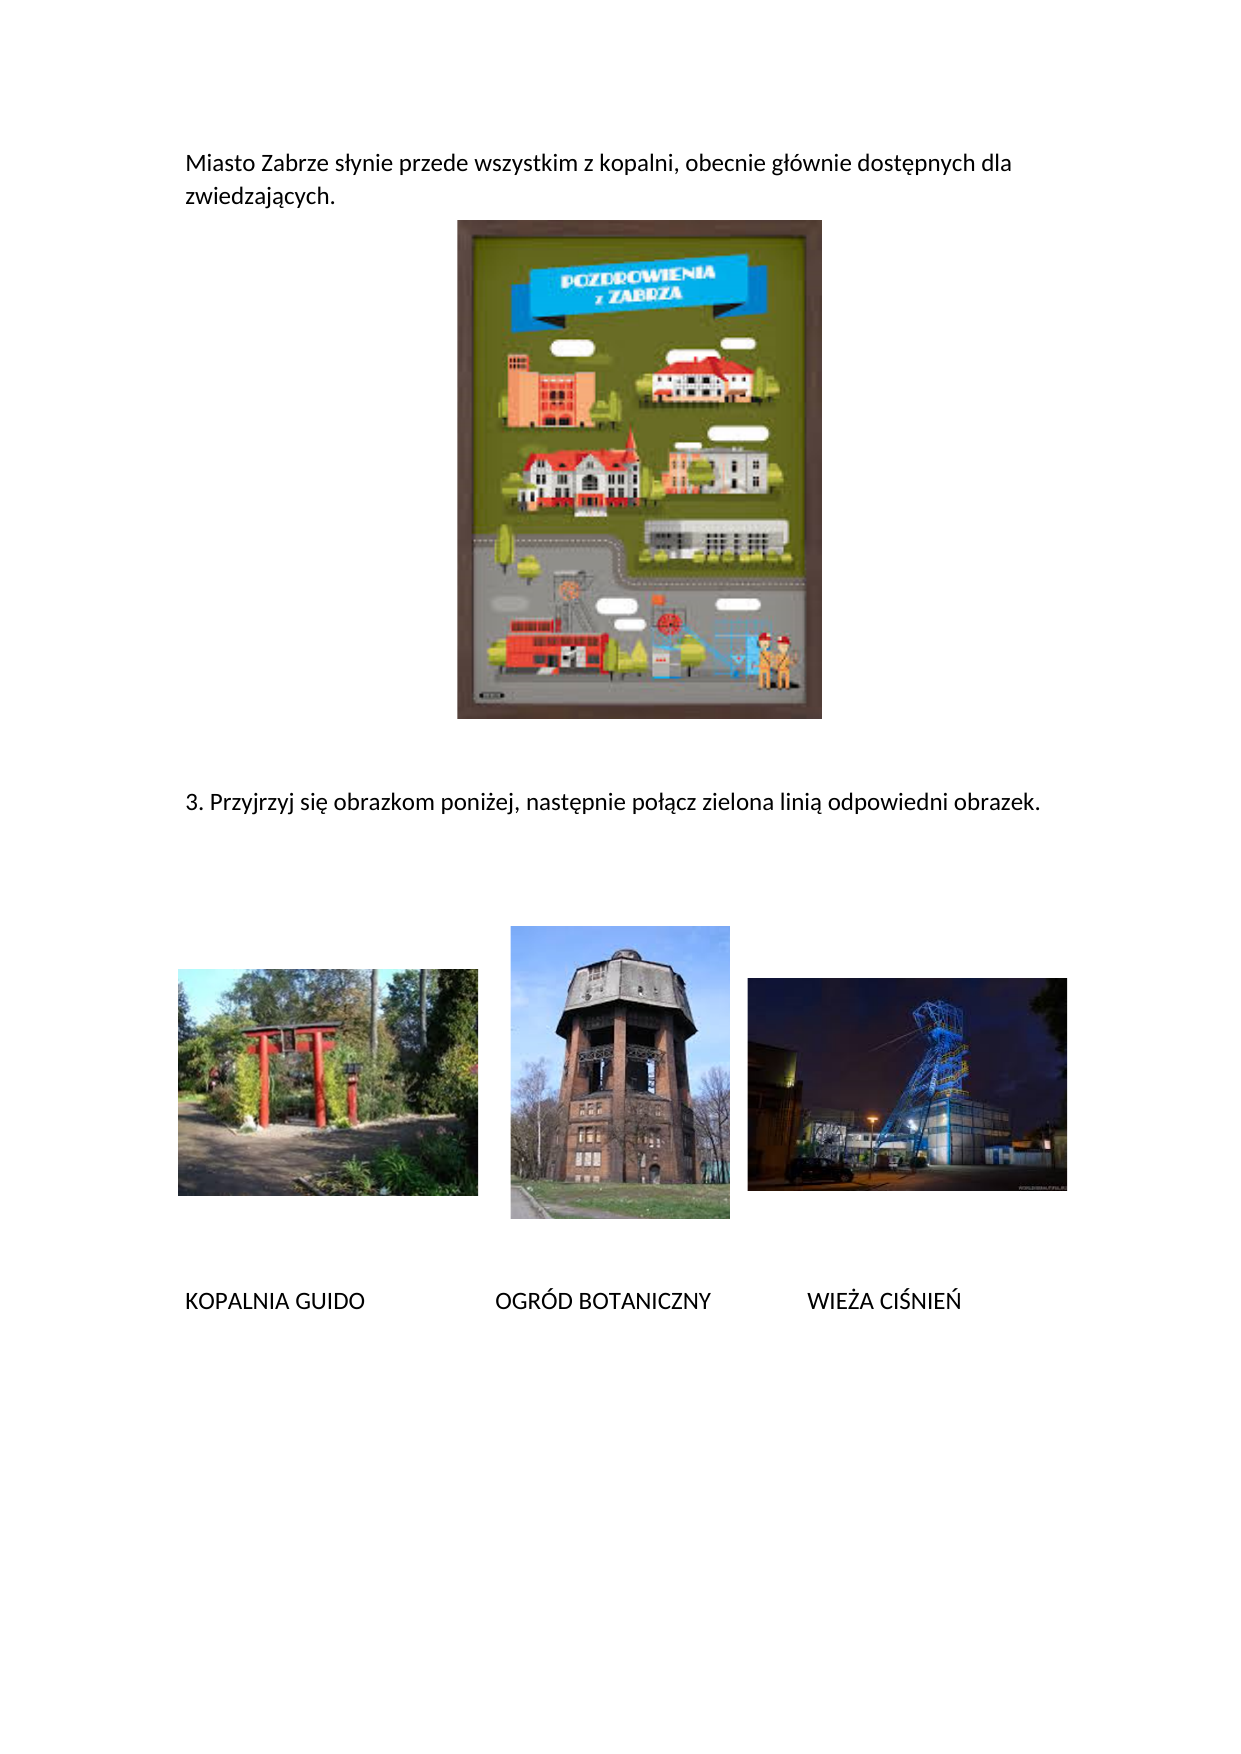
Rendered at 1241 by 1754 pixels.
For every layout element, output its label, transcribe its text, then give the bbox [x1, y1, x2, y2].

text Miasto Zabrze słynie przede wszystkim z kopalni, obecnie głównie dostępnych dla zwiedzających. [185, 148, 1093, 210]
text 3. Przyjrzyj się obrazkom poniżej, następnie połącz zielona linią odpowiedni obrazek. [185, 786, 1093, 817]
picture [510, 926, 730, 1219]
picture [457, 220, 822, 719]
text KOPALNIA GUIDO OGRÓD BOTANICZNY WIEŻA CIŚNIEŃ [185, 1285, 1093, 1315]
picture [178, 969, 479, 1196]
picture [747, 978, 1068, 1191]
